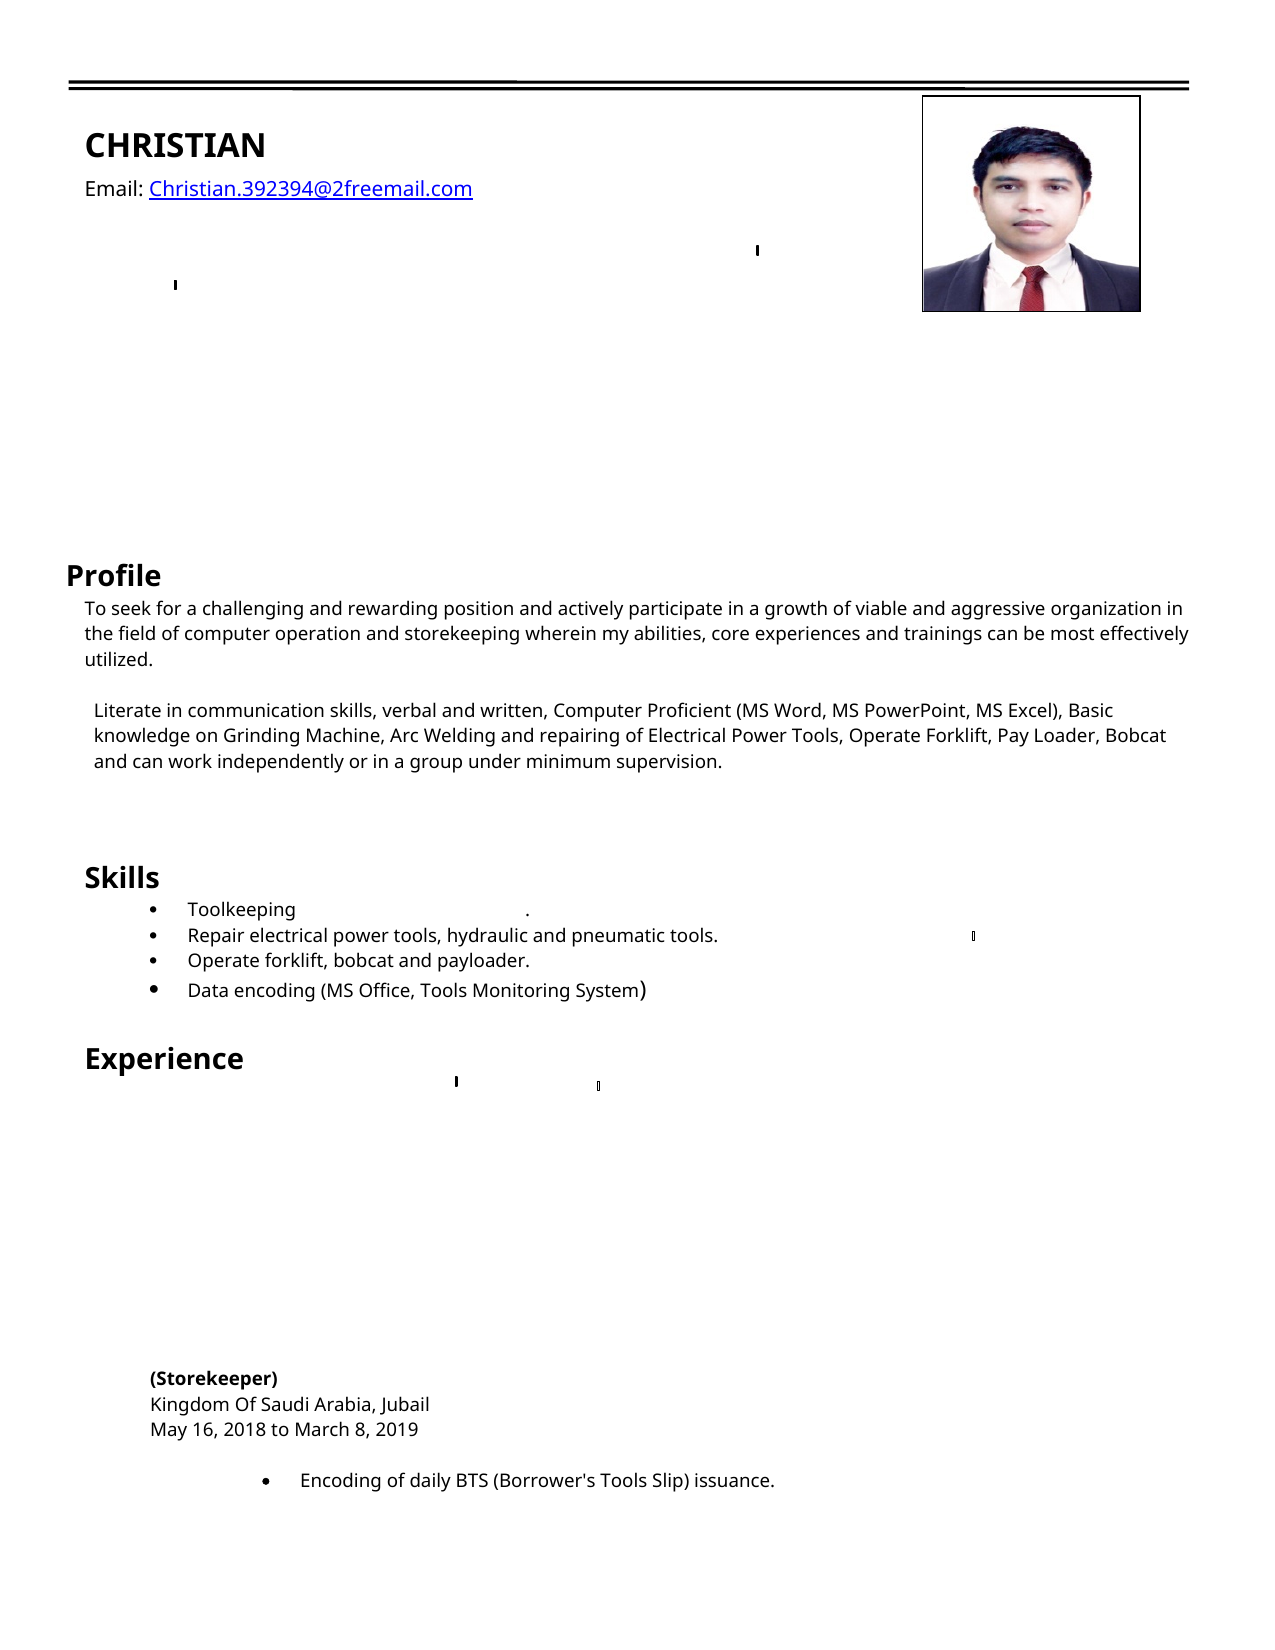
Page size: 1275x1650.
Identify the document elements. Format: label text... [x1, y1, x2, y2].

list Toolkeeping . [150, 897, 1200, 922]
text Email: Christian.392394@2freemail.com [84, 174, 1200, 202]
text Kingdom Of Saudi Arabia, Jubail [150, 1391, 1200, 1417]
picture [923, 97, 1139, 122]
text Profile [66, 555, 1200, 595]
list Encoding of daily BTS (Borrower's Tools Slip) issuance. [244, 1468, 1200, 1493]
text CHRISTIAN [84, 122, 1200, 167]
list Operate forklift, bobcat and payloader. [150, 948, 1200, 973]
picture [923, 167, 1139, 174]
list Data encoding (MS Office, Tools Monitoring System) [150, 973, 1200, 1004]
text May 16, 2018 to March 8, 2019 [150, 1417, 1200, 1442]
text (Storekeeper) [150, 1366, 1200, 1391]
text To seek for a challenging and rewarding position and actively participate in a growth of viable and aggressive organization in the field of computer operation and storekeeping wherein my abilities, core experiences and trainings can be most effectively utilized. [84, 595, 1200, 672]
text Skills [84, 857, 1200, 897]
text Experience [84, 1038, 1200, 1078]
text Literate in communication skills, verbal and written, Computer Proficient (MS Word, MS PowerPoint, MS Excel), Basic knowledge on Grinding Machine, Arc Welding and repairing of Electrical Power Tools, Operate Forklift, Pay Loader, Bobcat and can work independently or in a group under minimum supervision. [94, 697, 1200, 774]
list Repair electrical power tools, hydraulic and pneumatic tools. [150, 922, 1200, 948]
picture [923, 202, 1139, 311]
